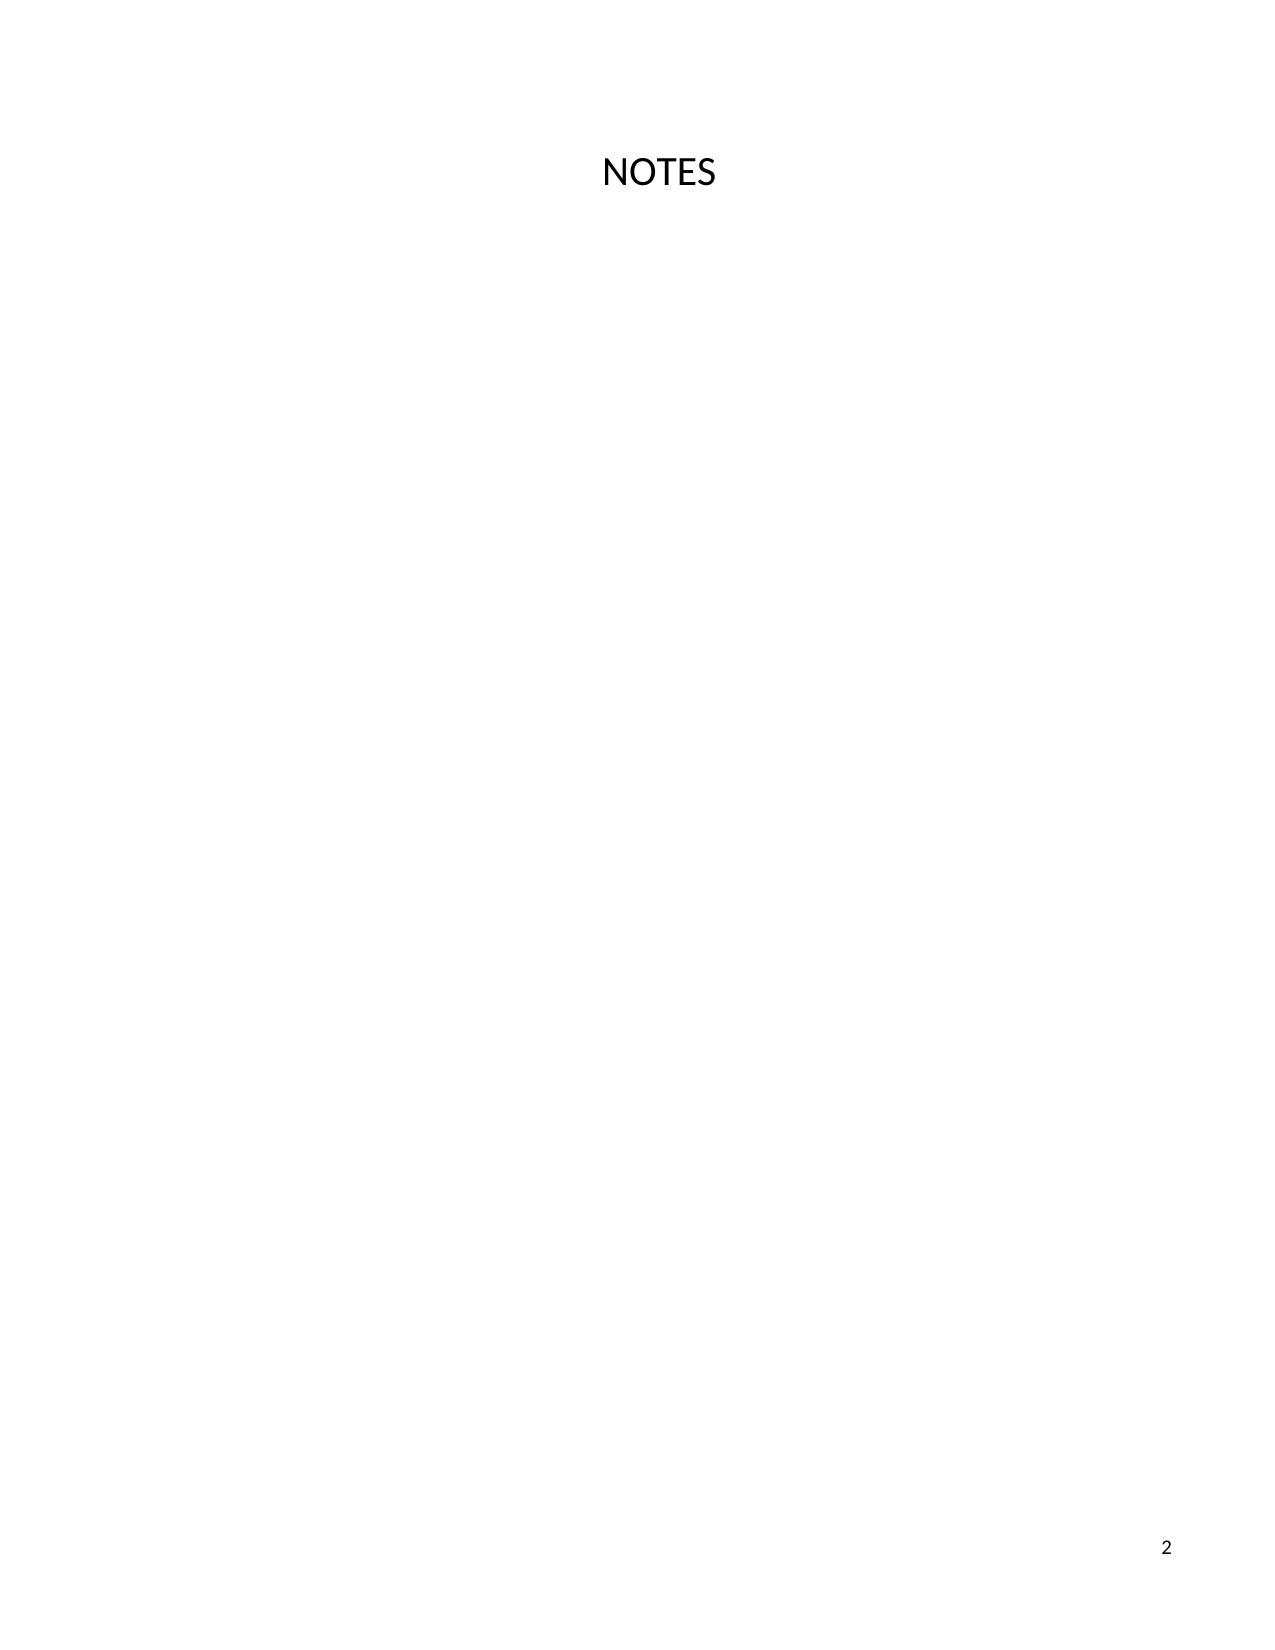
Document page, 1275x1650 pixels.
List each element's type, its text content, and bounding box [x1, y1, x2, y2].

title NOTES [150, 145, 1171, 196]
